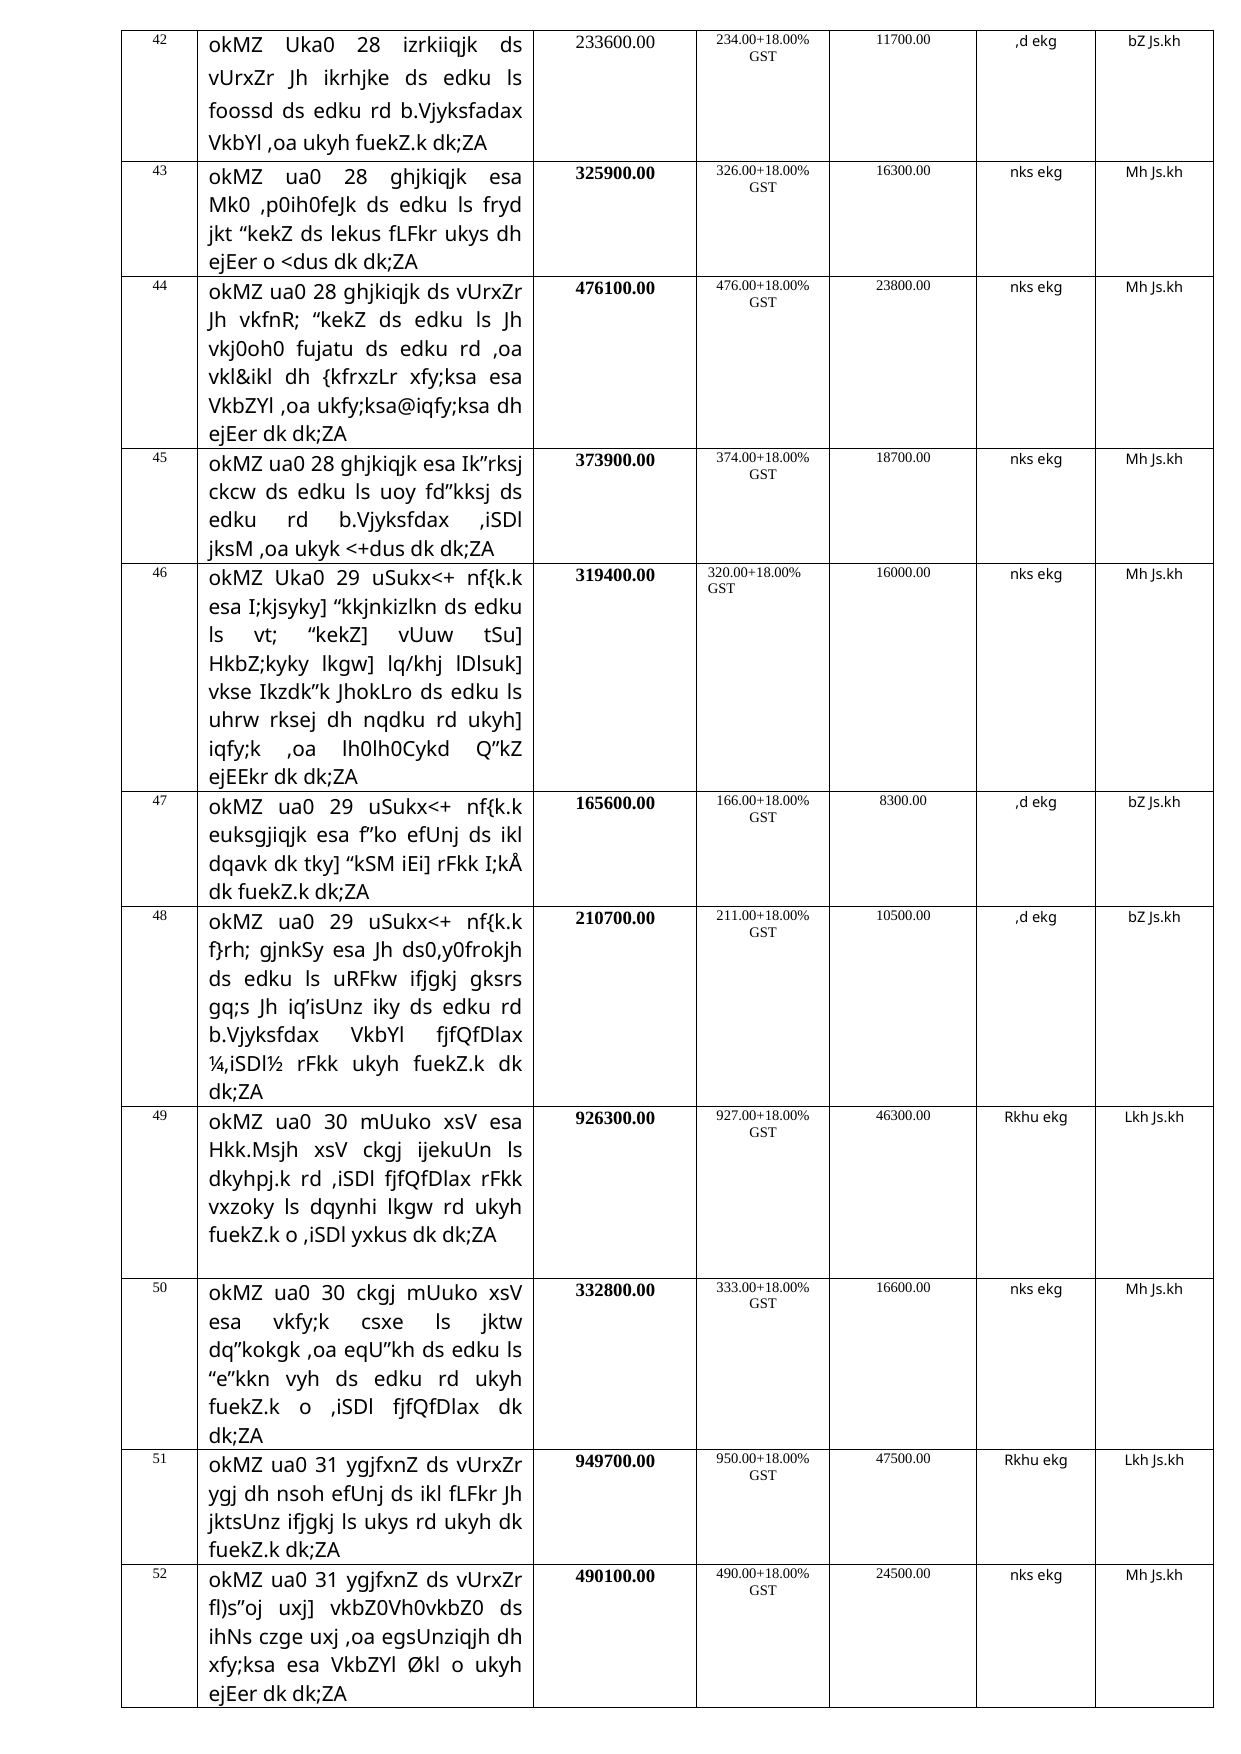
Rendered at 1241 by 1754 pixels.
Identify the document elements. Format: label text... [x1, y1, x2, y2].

table_cell Lkh Js.kh [1096, 1450, 1213, 1564]
table_cell 18700.00 [830, 449, 976, 562]
table_cell 210700.00 [534, 907, 696, 1106]
table_cell okMZ ua0 28 ghjkiqjk esa Mk0 ,p0ih0feJk ds edku ls fryd jkt “kekZ ds lekus fLFkr ukys dh ejEer o <dus dk dk;ZA [198, 162, 533, 276]
table_cell Rkhu ekg [977, 1450, 1095, 1564]
table_cell 50 [122, 1279, 197, 1449]
table_cell 42 [122, 31, 197, 161]
table_cell ,d ekg [977, 792, 1095, 906]
table_cell ,d ekg [977, 907, 1095, 1106]
table_cell 16300.00 [830, 162, 976, 276]
table_cell 926300.00 [534, 1107, 696, 1277]
table_cell okMZ ua0 31 ygjfxnZ ds vUrxZr ygj dh nsoh efUnj ds ikl fLFkr Jh jktsUnz ifjgkj ls ukys rd ukyh dk fuekZ.k dk;ZA [198, 1450, 533, 1564]
table_cell 10500.00 [830, 907, 976, 1106]
table_cell okMZ ua0 29 uSukx<+ nf{k.k f}rh; gjnkSy esa Jh ds0,y0frokjh ds edku ls uRFkw ifjgkj gksrs gq;s Jh iq’isUnz iky ds edku rd b.Vjyksfdax VkbYl fjfQfDlax ¼,iSDl½ rFkk ukyh fuekZ.k dk dk;ZA [198, 907, 533, 1106]
table_cell Mh Js.kh [1096, 277, 1213, 448]
table_cell 490100.00 [534, 1565, 696, 1707]
table_cell 165600.00 [534, 792, 696, 906]
table_cell 47 [122, 792, 197, 906]
table_cell okMZ Uka0 29 uSukx<+ nf{k.k esa I;kjsyky] “kkjnkizlkn ds edku ls vt; “kekZ] vUuw tSu] HkbZ;kyky lkgw] lq/khj lDlsuk] vkse Ikzdk”k JhokLro ds edku ls uhrw rksej dh nqdku rd ukyh] iqfy;k ,oa lh0lh0Cykd Q”kZ ejEEkr dk dk;ZA [198, 564, 533, 791]
table_cell 333.00+18.00% GST [697, 1279, 829, 1449]
table_cell 325900.00 [534, 162, 696, 276]
table_cell bZ Js.kh [1096, 792, 1213, 906]
table_cell 374.00+18.00% GST [697, 449, 829, 562]
table_cell 16000.00 [830, 564, 976, 791]
table_cell 46 [122, 564, 197, 791]
table_cell nks ekg [977, 277, 1095, 448]
table_cell Mh Js.kh [1096, 564, 1213, 791]
table_cell 46300.00 [830, 1107, 976, 1277]
table_cell okMZ Uka0 28 izrkiiqjk ds vUrxZr Jh ikrhjke ds edku ls foossd ds edku rd b.Vjyksfadax VkbYl ,oa ukyh fuekZ.k dk;ZA [198, 31, 533, 161]
table_cell 476.00+18.00% GST [697, 277, 829, 448]
table_cell nks ekg [977, 564, 1095, 791]
table_cell 47500.00 [830, 1450, 976, 1564]
table_cell 23800.00 [830, 277, 976, 448]
table_cell Rkhu ekg [977, 1107, 1095, 1277]
table_cell 320.00+18.00% GST [697, 564, 829, 791]
table_cell 8300.00 [830, 792, 976, 906]
table_cell nks ekg [977, 1279, 1095, 1449]
table_cell 48 [122, 907, 197, 1106]
table_cell Mh Js.kh [1096, 162, 1213, 276]
table_cell 43 [122, 162, 197, 276]
table_cell 211.00+18.00% GST [697, 907, 829, 1106]
table_cell bZ Js.kh [1096, 31, 1213, 161]
table_cell 490.00+18.00% GST [697, 1565, 829, 1707]
table_cell 16600.00 [830, 1279, 976, 1449]
table_cell Lkh Js.kh [1096, 1107, 1213, 1277]
table_cell okMZ ua0 30 mUuko xsV esa Hkk.Msjh xsV ckgj ijekuUn ls dkyhpj.k rd ,iSDl fjfQfDlax rFkk vxzoky ls dqynhi lkgw rd ukyh fuekZ.k o ,iSDl yxkus dk dk;ZA [198, 1107, 533, 1277]
table_cell 950.00+18.00% GST [697, 1450, 829, 1564]
table_cell Mh Js.kh [1096, 449, 1213, 562]
table_cell nks ekg [977, 449, 1095, 562]
table_cell 52 [122, 1565, 197, 1707]
table_cell okMZ ua0 28 ghjkiqjk ds vUrxZr Jh vkfnR; “kekZ ds edku ls Jh vkj0oh0 fujatu ds edku rd ,oa vkl&ikl dh {kfrxzLr xfy;ksa esa VkbZYl ,oa ukfy;ksa@iqfy;ksa dh ejEer dk dk;ZA [198, 277, 533, 448]
table_cell 51 [122, 1450, 197, 1564]
table_cell nks ekg [977, 1565, 1095, 1707]
table_cell 45 [122, 449, 197, 562]
table_cell 234.00+18.00% GST [697, 31, 829, 161]
table_cell 49 [122, 1107, 197, 1277]
table_cell 949700.00 [534, 1450, 696, 1564]
table_cell ,d ekg [977, 31, 1095, 161]
table_cell 44 [122, 277, 197, 448]
table_cell bZ Js.kh [1096, 907, 1213, 1106]
table_cell 332800.00 [534, 1279, 696, 1449]
table_cell okMZ ua0 28 ghjkiqjk esa Ik”rksj ckcw ds edku ls uoy fd”kksj ds edku rd b.Vjyksfdax ,iSDl jksM ,oa ukyk <+dus dk dk;ZA [198, 449, 533, 562]
table_cell Mh Js.kh [1096, 1565, 1213, 1707]
table_cell okMZ ua0 30 ckgj mUuko xsV esa vkfy;k csxe ls jktw dq”kokgk ,oa eqU”kh ds edku ls “e”kkn vyh ds edku rd ukyh fuekZ.k o ,iSDl fjfQfDlax dk dk;ZA [198, 1279, 533, 1449]
table_cell 476100.00 [534, 277, 696, 448]
table_cell Mh Js.kh [1096, 1279, 1213, 1449]
table_cell 326.00+18.00% GST [697, 162, 829, 276]
table_cell 233600.00 [534, 31, 696, 161]
table_cell okMZ ua0 29 uSukx<+ nf{k.k euksgjiqjk esa f”ko efUnj ds ikl dqavk dk tky] “kSM iEi] rFkk I;kÅ dk fuekZ.k dk;ZA [198, 792, 533, 906]
table_cell 373900.00 [534, 449, 696, 562]
table_cell 927.00+18.00% GST [697, 1107, 829, 1277]
table_cell 166.00+18.00% GST [697, 792, 829, 906]
table_cell nks ekg [977, 162, 1095, 276]
table_cell okMZ ua0 31 ygjfxnZ ds vUrxZr fl)s”oj uxj] vkbZ0Vh0vkbZ0 ds ihNs czge uxj ,oa egsUnziqjh dh xfy;ksa esa VkbZYl Økl o ukyh ejEer dk dk;ZA [198, 1565, 533, 1707]
table_cell 319400.00 [534, 564, 696, 791]
table_cell 11700.00 [830, 31, 976, 161]
table_cell 24500.00 [830, 1565, 976, 1707]
